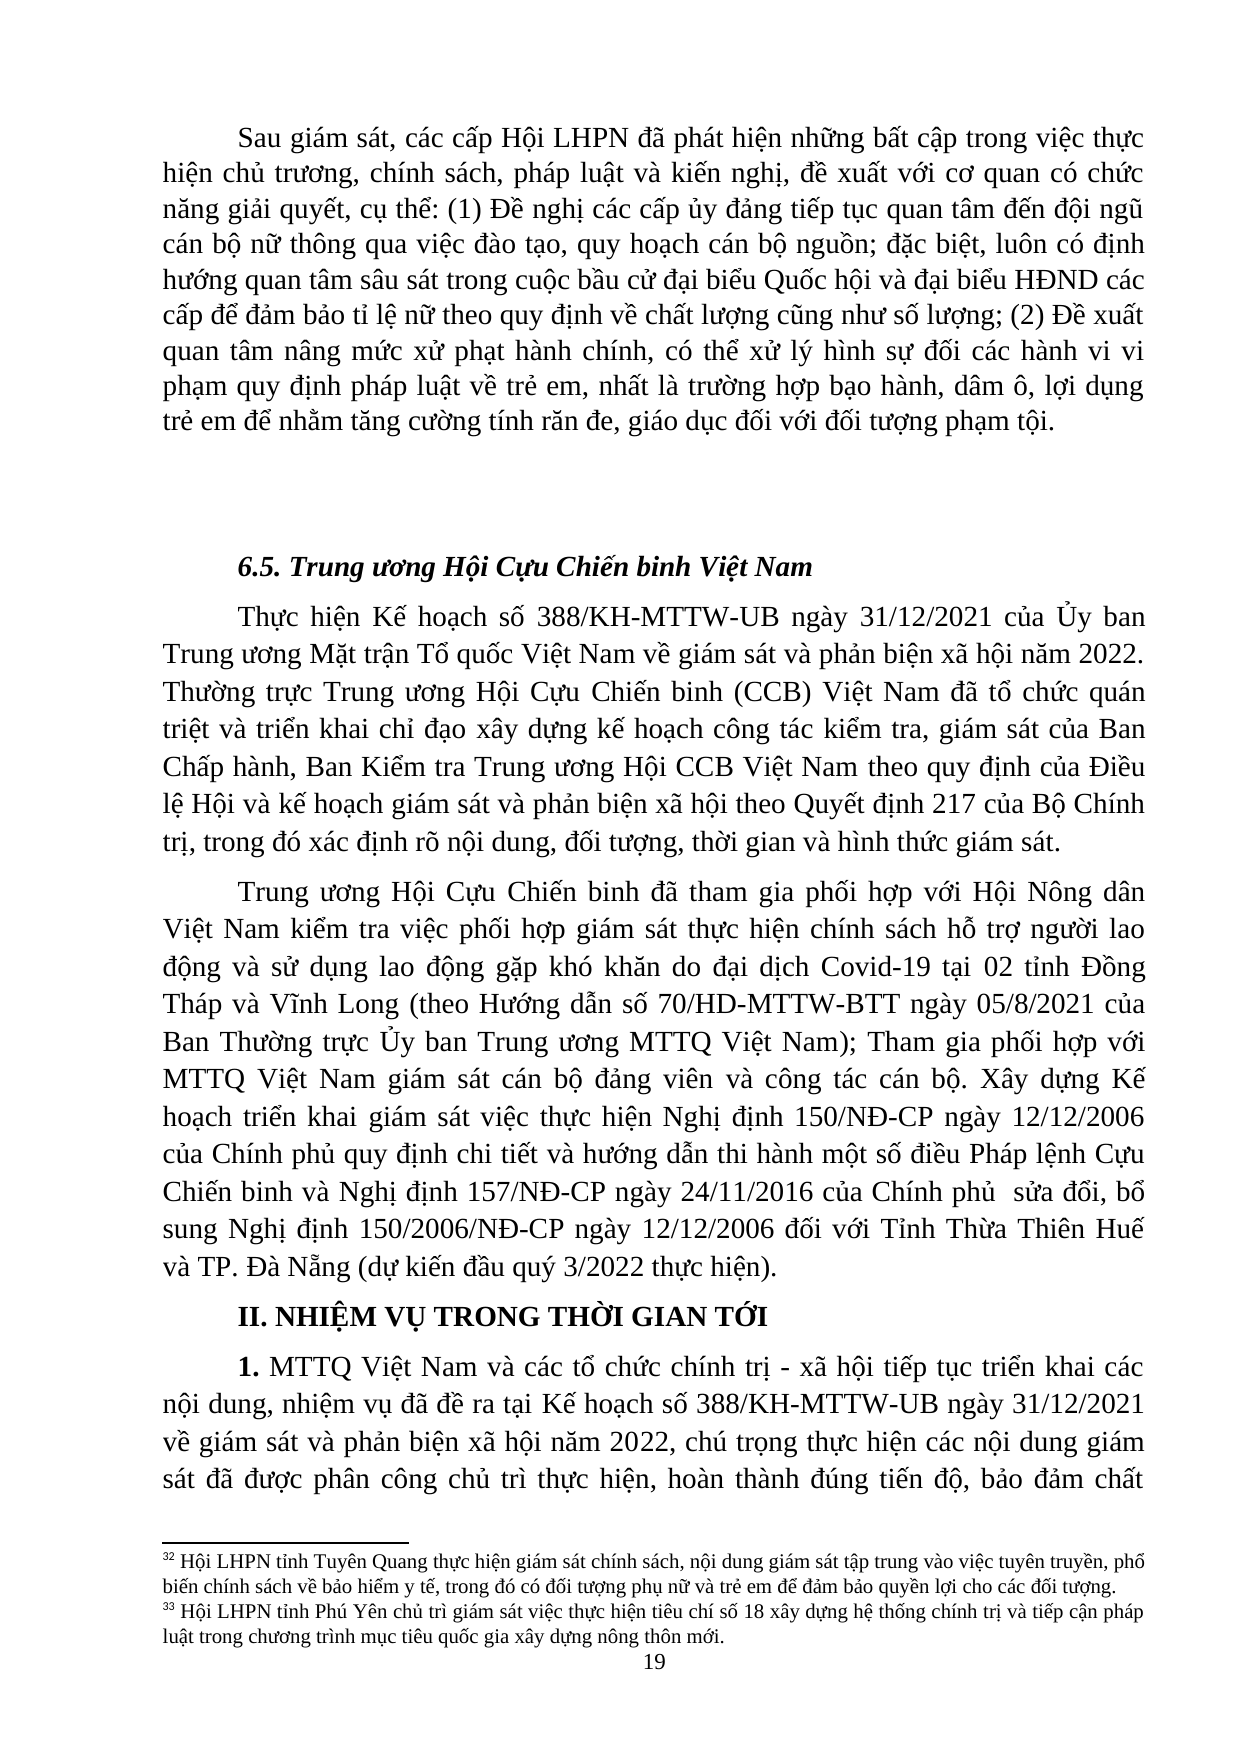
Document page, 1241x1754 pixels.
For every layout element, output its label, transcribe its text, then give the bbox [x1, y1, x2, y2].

text 6.5. Trung ương Hội Cựu Chiến binh Việt Nam [163, 545, 1146, 584]
text II. NHIỆM VỤ TRONG THỜI GIAN TỚI [163, 1295, 1146, 1334]
text Sau giám sát, các cấp Hội LHPN đã phát hiện những bất cập trong việc thực hiện chủ trương, chính sách, pháp luật và kiến nghị, đề xuất với cơ quan có chức năng giải quyết, cụ thể: (1) Đề nghị các cấp ủy đảng tiếp tục quan tâm đến đội ngũ cán bộ nữ thông qua việc đào tạo, quy hoạch cán bộ nguồn; đặc biệt, luôn có định hướng quan tâm sâu sát trong cuộc bầu cử đại biểu Quốc hội và đại biểu HĐND các cấp để đảm bảo tỉ lệ nữ theo quy định về chất lượng cũng như số lượng; (2) Đề xuất quan tâm nâng mức xử phạt hành chính, có thể xử lý hình sự đối các hành vi vi phạm quy định pháp luật về trẻ em, nhất là trường hợp bạo hành, dâm ô, lợi dụng trẻ em để nhằm tăng cường tính răn đe, giáo dục đối với đối tượng phạm tội. [163, 119, 1146, 438]
text Trung ương Hội Cựu Chiến binh đã tham gia phối hợp với Hội Nông dân Việt Nam kiểm tra việc phối hợp giám sát thực hiện chính sách hỗ trợ người lao động và sử dụng lao động gặp khó khăn do đại dịch Covid-19 tại 02 tỉnh Đồng Tháp và Vĩnh Long (theo Hướng dẫn số 70/HD-MTTW-BTT ngày 05/8/2021 của Ban Thường trực Ủy ban Trung ương MTTQ Việt Nam); Tham gia phối hợp với MTTQ Việt Nam giám sát cán bộ đảng viên và công tác cán bộ. Xây dựng Kế hoạch triển khai giám sát việc thực hiện Nghị định 150/NĐ-CP ngày 12/12/2006 của Chính phủ quy định chi tiết và hướng dẫn thi hành một số điều Pháp lệnh Cựu Chiến binh và Nghị định 157/NĐ-CP ngày 24/11/2016 của Chính phủ sửa đổi, bổ sung Nghị định 150/2006/NĐ-CP ngày 12/12/2006 đối với Tỉnh Thừa Thiên Huế và TP. Đà Nẵng (dự kiến đầu quý 3/2022 thực hiện). [163, 870, 1146, 1284]
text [163, 1345, 1146, 1529]
text Thực hiện Kế hoạch số 388/KH-MTTW-UB ngày 31/12/2021 của Ủy ban Trung ương Mặt trận Tổ quốc Việt Nam về giám sát và phản biện xã hội năm 2022. Thường trực Trung ương Hội Cựu Chiến binh (CCB) Việt Nam đã tổ chức quán triệt và triển khai chỉ đạo xây dựng kế hoạch công tác kiểm tra, giám sát của Ban Chấp hành, Ban Kiểm tra Trung ương Hội CCB Việt Nam theo quy định của Điều lệ Hội và kế hoạch giám sát và phản biện xã hội theo Quyết định 217 của Bộ Chính trị, trong đó xác định rõ nội dung, đối tượng, thời gian và hình thức giám sát. [163, 595, 1146, 859]
